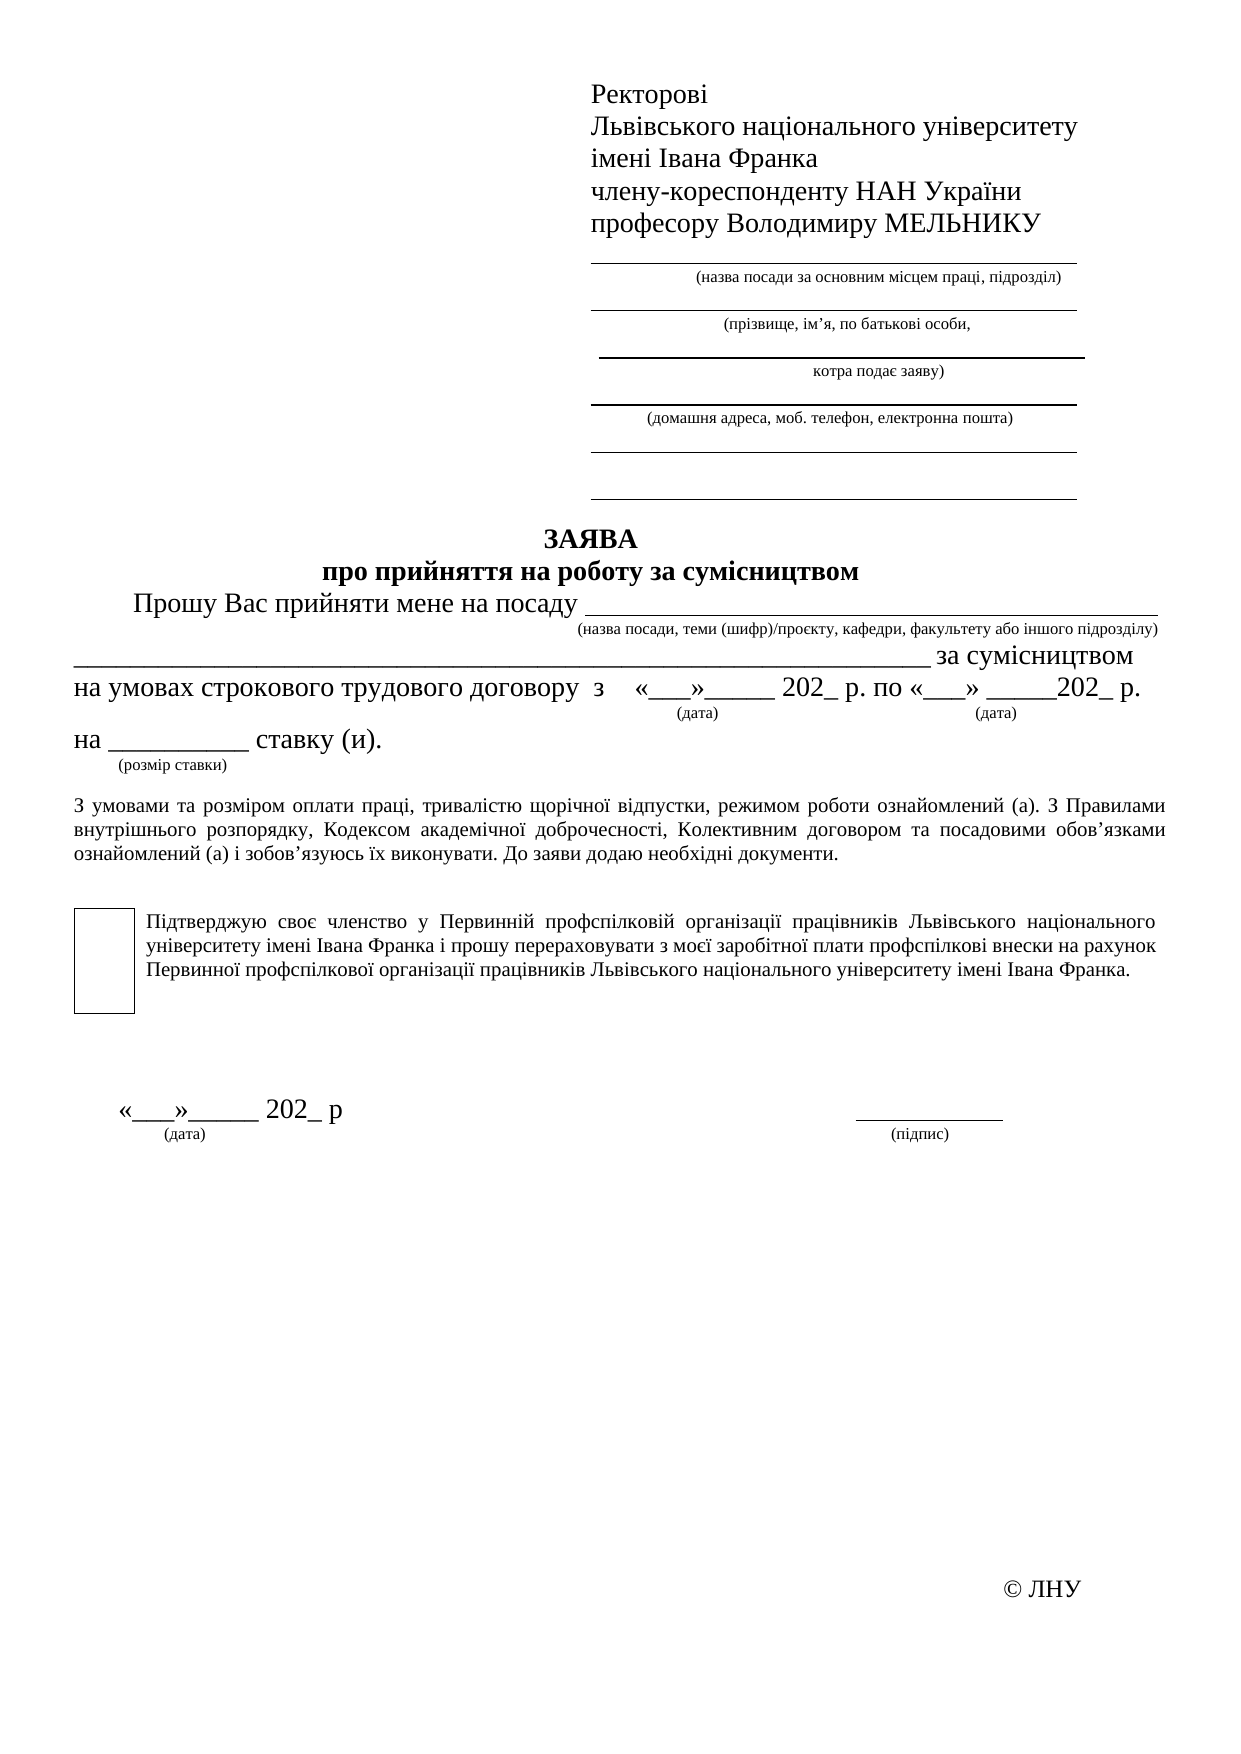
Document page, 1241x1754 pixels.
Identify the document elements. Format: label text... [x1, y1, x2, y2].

text (назва посади, теми (шифр)/проєкту, кафедри, факультету або іншого підрозділу) [74, 619, 1166, 638]
text професору Володимиру МЕЛЬНИКУ [74, 206, 1166, 239]
text про прийняття на роботу за сумісництвом [74, 554, 1107, 587]
text котра подає заяву) [74, 361, 1166, 380]
table_header Підтверджую своє членство у Первинній профспілковій організації працівників Львівського національного університету імені Івана Франка і прошу перераховувати з моєї заробітної плати профспілкові внески на рахунок Первинної профспілкової організації працівників Львівського національного університету імені Івана Франка. [135, 908, 1170, 1013]
text Ректорові [74, 77, 1166, 109]
text (розмір ставки) [118, 754, 1166, 774]
text члену-кореспонденту НАН України [74, 174, 1166, 206]
text Прошу Вас прийняти мене на посаду [74, 587, 1166, 619]
text _____________________________________________________________ за сумісництвом [74, 638, 1166, 671]
text «___»_____ 202_ р [74, 1092, 1166, 1124]
text імені Івана Франка [74, 141, 1166, 174]
text (дата) (підпис) [118, 1124, 1166, 1143]
text на умовах строкового трудового договору з «___»_____ 202_ р. по «___» _____202_ р. [74, 671, 1166, 703]
text (дата) (дата) [74, 703, 1166, 722]
list © ЛНУ [944, 1574, 1107, 1603]
text (назва посади за основним місцем праці, підрозділ) [74, 267, 1166, 286]
text З умовами та розміром оплати праці, тривалістю щорічної відпустки, режимом роботи ознайомлений (а). З Правилами внутрішнього розпорядку, Кодексом академічної доброчесності, Колективним договором та посадовими обов’язками ознайомлений (а) і зобов’язуюсь їх виконувати. До заяви додаю необхідні документи. [74, 793, 1167, 865]
text на __________ ставку (и). [74, 722, 1166, 754]
text (прізвище, ім’я, по батькові особи, [456, 314, 1166, 333]
text ЗАЯВА [74, 522, 1107, 554]
table_header [75, 909, 134, 1013]
text Львівського національного університету [74, 109, 1166, 141]
text (домашня адреса, моб. телефон, електронна пошта) [591, 408, 1181, 427]
